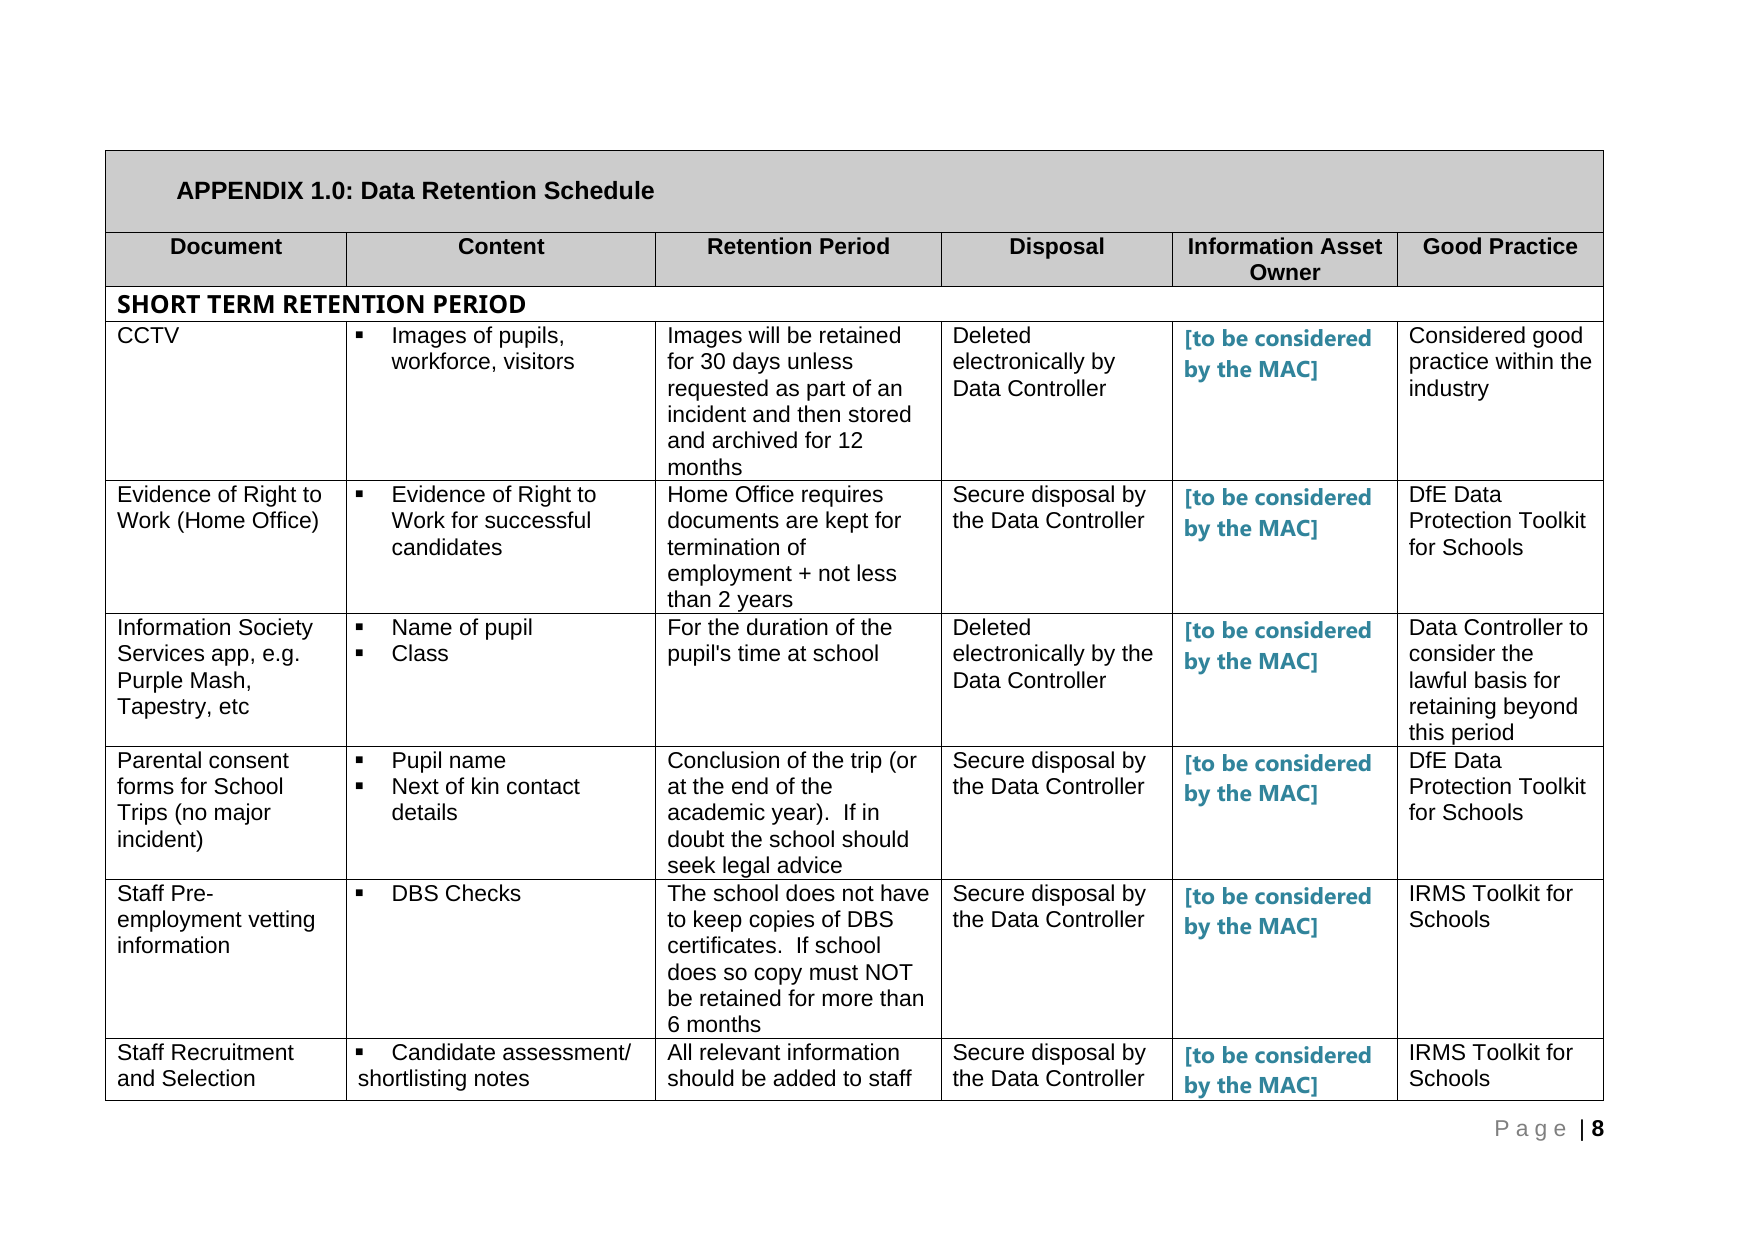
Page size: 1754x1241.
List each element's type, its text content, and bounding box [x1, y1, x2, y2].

table_cell DfE Data Protection Toolkit for Schools [1398, 747, 1603, 878]
table_cell [to be considered by the MAC] [1173, 747, 1397, 878]
table_cell Information Asset Owner [1173, 233, 1397, 286]
table_cell Home Office requires documents are kept for termination of employment + not less than 2 years [656, 481, 941, 613]
table_cell Retention Period [656, 233, 941, 286]
table_cell Secure disposal by the Data Controller [942, 747, 1172, 878]
table_cell Secure disposal by the Data Controller [942, 481, 1172, 613]
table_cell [1173, 1039, 1397, 1100]
table_cell DfE Data Protection Toolkit for Schools [1398, 481, 1603, 613]
table_cell Content [347, 233, 655, 286]
table_cell [to be considered by the MAC] [1173, 322, 1397, 480]
table_cell The school does not have to keep copies of DBS certificates. If school does so copy must NOT be retained for more than 6 months [656, 880, 941, 1038]
table_cell [to be considered by the MAC] [1173, 880, 1397, 1038]
table_cell Secure disposal by the Data Controller [942, 880, 1172, 1038]
table_cell [to be considered by the MAC] [1173, 481, 1397, 613]
table_cell Pupil name Next of kin contact details [347, 747, 655, 878]
table_cell SHORT TERM RETENTION PERIOD [106, 287, 1603, 321]
table_cell Deleted electronically by Data Controller [942, 322, 1172, 480]
table_cell Disposal [942, 233, 1172, 286]
table_cell Parental consent forms for School Trips (no major incident) [106, 747, 346, 878]
table_cell Good Practice [1398, 233, 1603, 286]
table_cell Considered good practice within the industry [1398, 322, 1603, 480]
table_cell Information Society Services app, e.g. Purple Mash, Tapestry, etc [106, 614, 346, 746]
table_cell CCTV [106, 322, 346, 480]
table_cell Evidence of Right to Work (Home Office) [106, 481, 346, 613]
table_cell For the duration of the pupil's time at school [656, 614, 941, 746]
table_cell DBS Checks [347, 880, 655, 1038]
table_cell Images will be retained for 30 days unless requested as part of an incident and then stored and archived for 12 months [656, 322, 941, 480]
table_cell Evidence of Right to Work for successful candidates [347, 481, 655, 613]
table_cell [to be considered by the MAC] [1173, 614, 1397, 746]
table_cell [656, 1039, 941, 1100]
table_cell Deleted electronically by the Data Controller [942, 614, 1172, 746]
table_cell IRMS Toolkit for Schools [1398, 880, 1603, 1038]
table_cell Images of pupils, workforce, visitors [347, 322, 655, 480]
table_header APPENDIX 1.0: Data Retention Schedule [106, 151, 1603, 232]
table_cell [942, 1039, 1172, 1100]
table_cell Name of pupil Class [347, 614, 655, 746]
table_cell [106, 1039, 346, 1100]
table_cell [1398, 1039, 1603, 1100]
table_cell Document [106, 233, 346, 286]
table_cell Conclusion of the trip (or at the end of the academic year). If in doubt the school should seek legal advice [656, 747, 941, 878]
table_cell Staff Pre-employment vetting information [106, 880, 346, 1038]
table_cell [347, 1039, 655, 1100]
table_cell Data Controller to consider the lawful basis for retaining beyond this period [1398, 614, 1603, 746]
